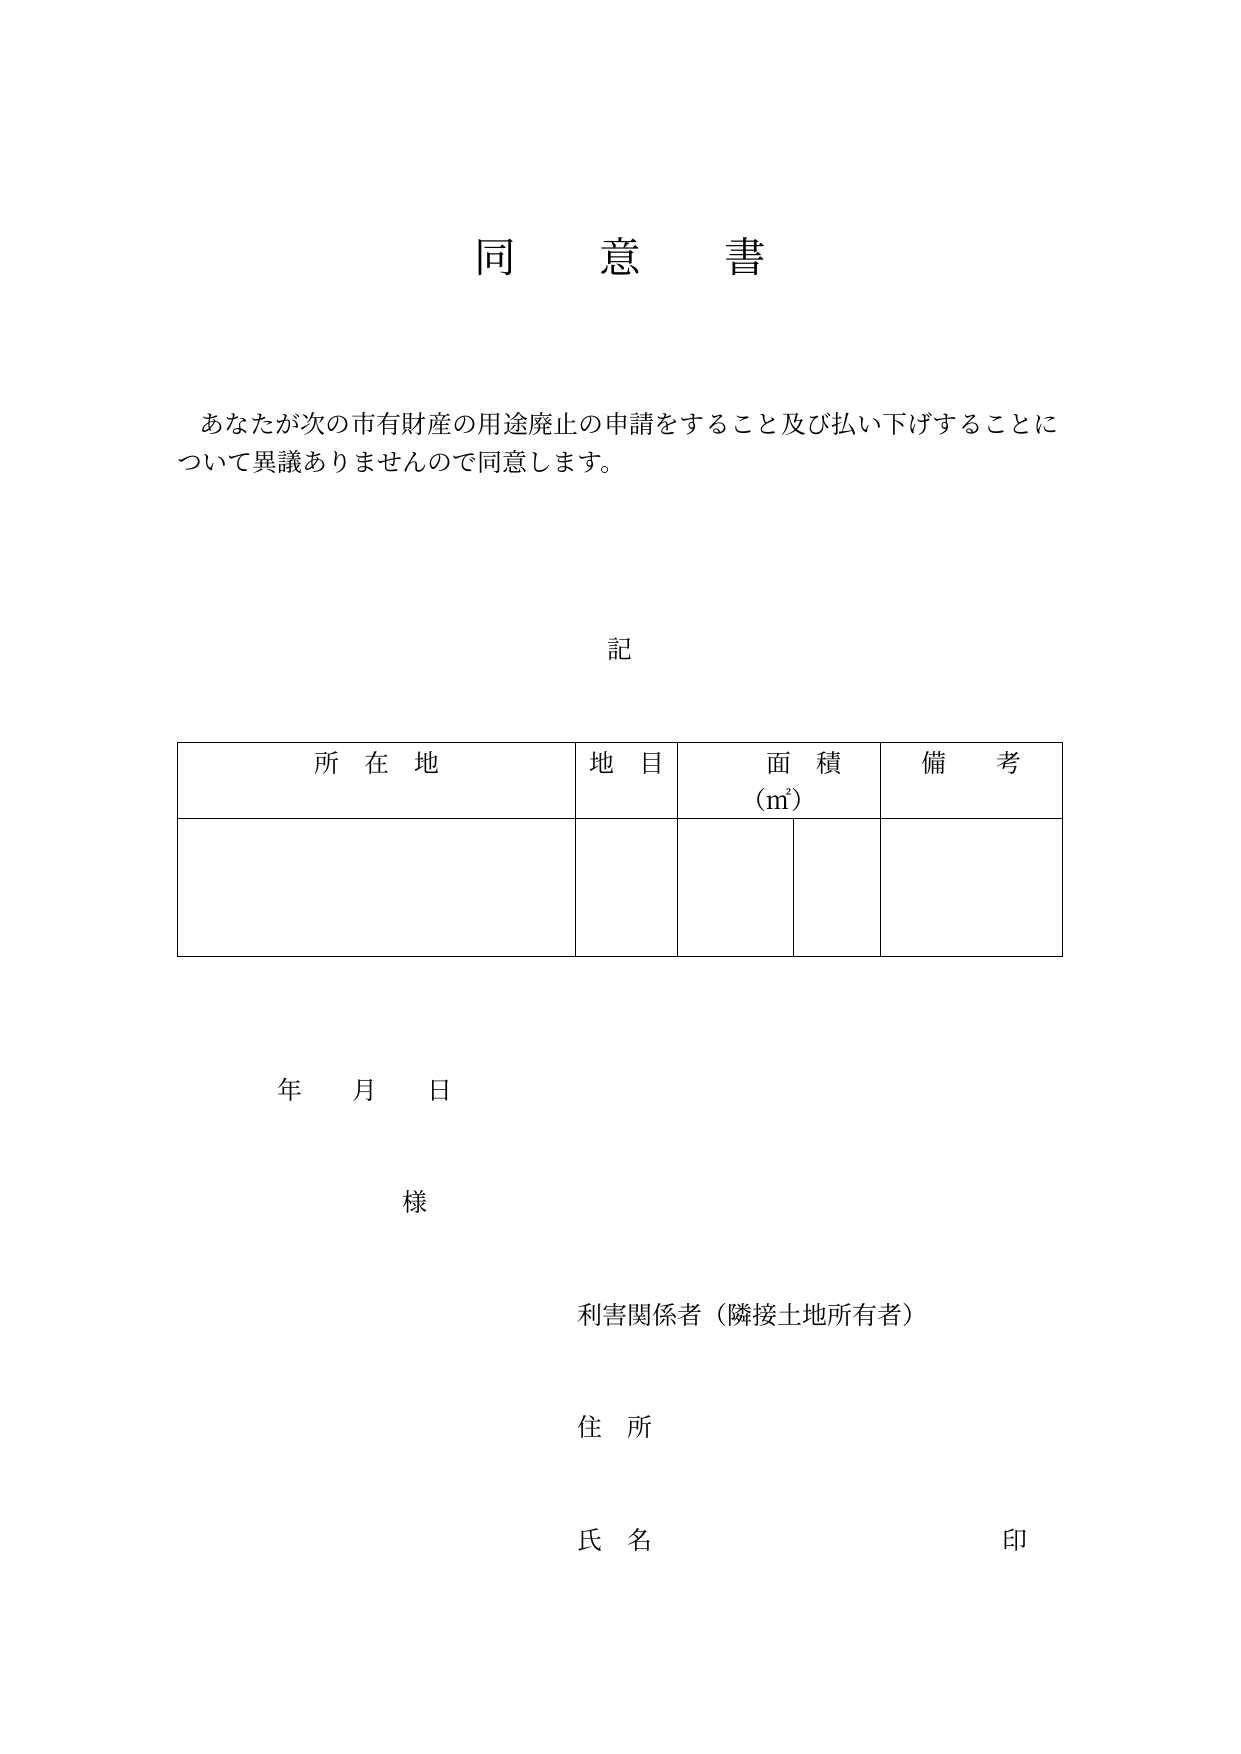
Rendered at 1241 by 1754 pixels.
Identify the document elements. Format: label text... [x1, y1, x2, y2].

table_header 地 目 [576, 743, 677, 818]
table_cell [881, 819, 1062, 956]
text 年 月 日 [177, 1070, 1063, 1107]
table_header 備 考 [881, 743, 1062, 818]
table_cell [794, 819, 880, 956]
table_cell [576, 819, 677, 956]
table_header 所 在 地 [178, 743, 575, 818]
text 住 所 [177, 1407, 1063, 1445]
text あなたが次の市有財産の用途廃止の申請をすること及び払い下げすることについて異議ありませんので同意します。 [177, 404, 1063, 479]
table_cell [678, 819, 793, 956]
table_header 面 積（㎡） [678, 743, 880, 818]
table_cell [178, 819, 575, 956]
text 氏 名 印 [177, 1520, 1063, 1557]
text 様 [177, 1182, 1063, 1220]
text 記 [177, 629, 1063, 667]
text 同 意 書 [177, 217, 1063, 292]
text 利害関係者（隣接土地所有者） [177, 1295, 1063, 1332]
